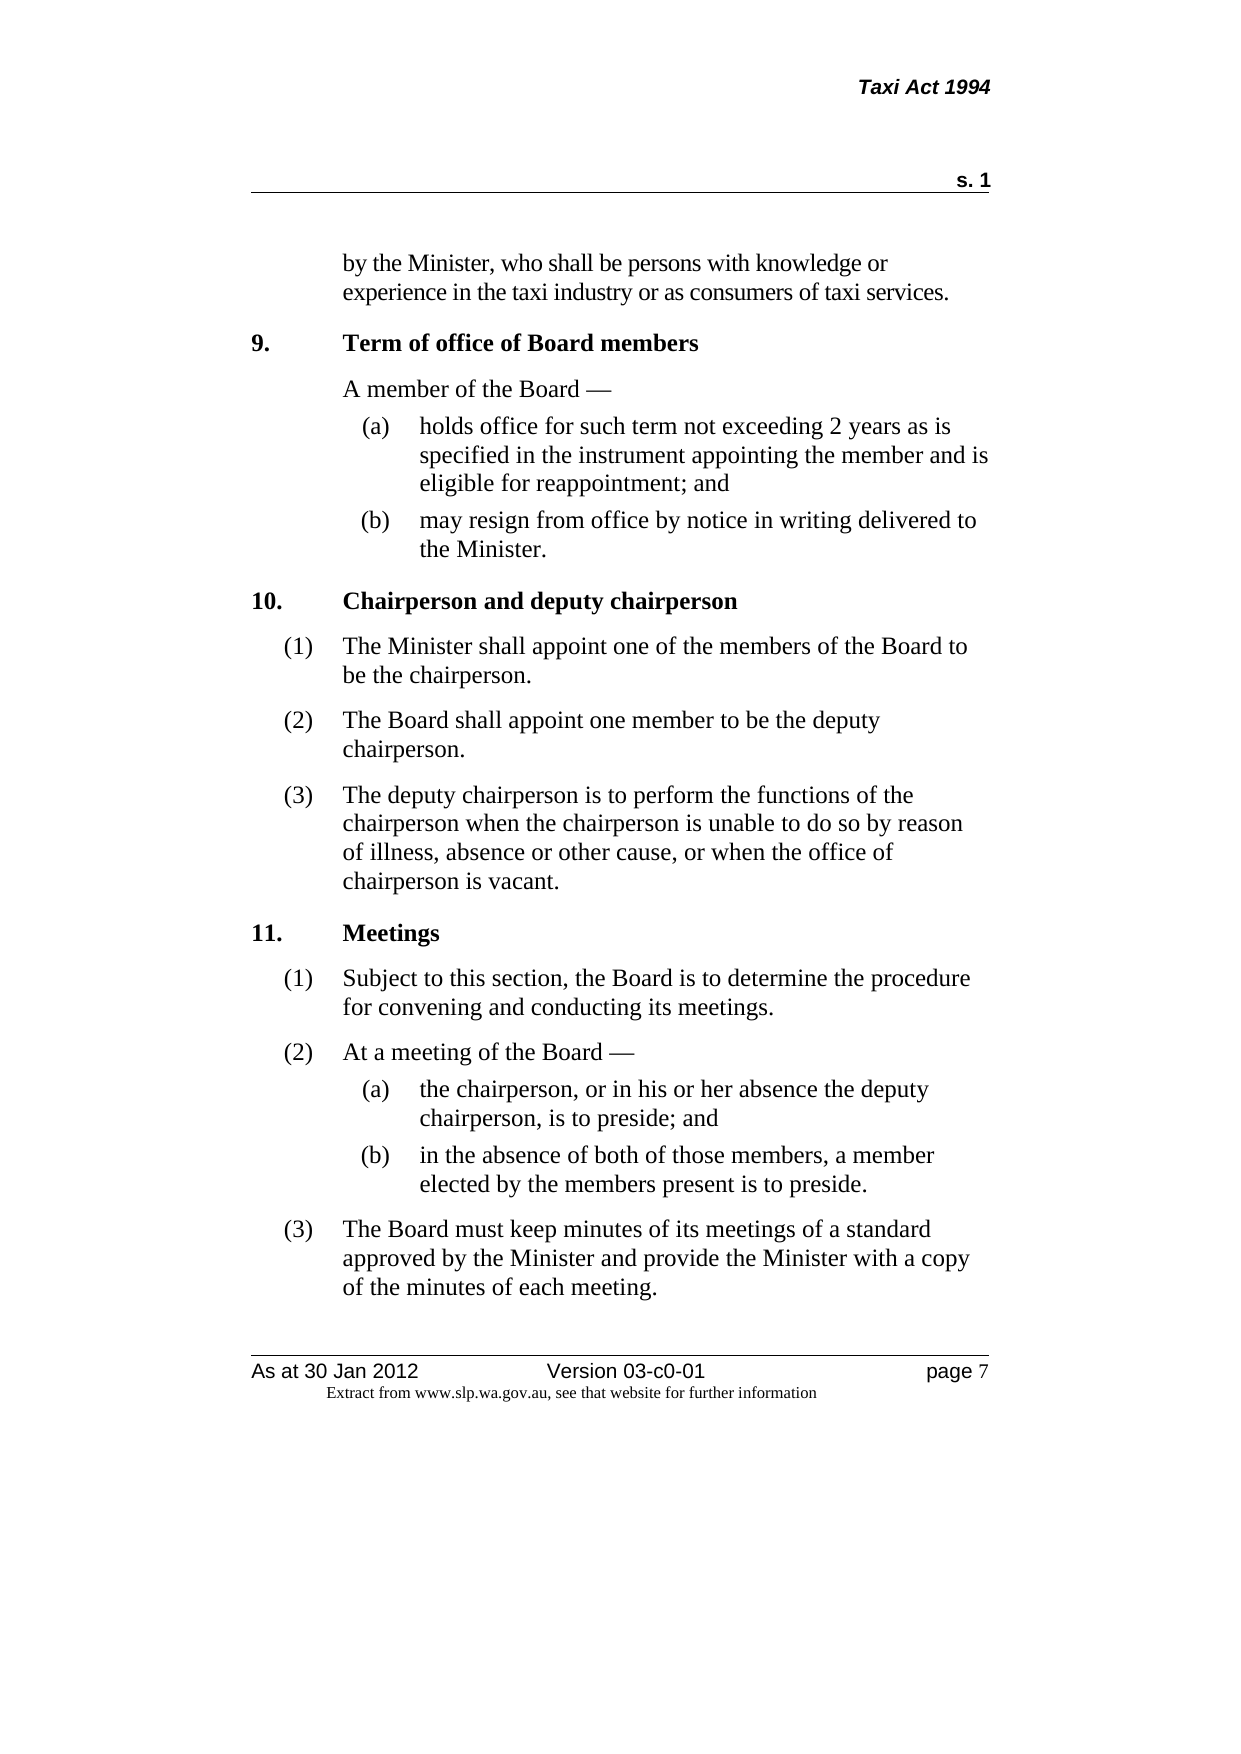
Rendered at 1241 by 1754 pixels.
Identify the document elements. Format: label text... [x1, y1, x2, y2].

text (b) in the absence of both of those members, a member elected by the members present is to preside. [251, 1140, 989, 1198]
text (a) holds office for such term not exceeding 2 years as is specified in the instrument appointing the member and is eligible for reappointment; and [251, 411, 989, 497]
text (2) The Board shall appoint one member to be the deputy chairperson. [251, 706, 989, 763]
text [251, 248, 989, 306]
text (a) the chairperson, or in his or her absence the deputy chairperson, is to preside; and [251, 1074, 989, 1132]
subtitle 10. Chairperson and deputy chairperson [251, 586, 989, 615]
subtitle 11. Meetings [251, 918, 989, 946]
text A member of the Board — [251, 374, 989, 403]
text (3) The Board must keep minutes of its meetings of a standard approved by the Minister and provide the Minister with a copy of the minutes of each meeting. [251, 1214, 989, 1301]
text (3) The deputy chairperson is to perform the functions of the chairperson when the chairperson is unable to do so by reason of illness, absence or other cause, or when the office of chairperson is vacant. [251, 780, 989, 895]
text (1) The Minister shall appoint one of the members of the Board to be the chairperson. [251, 631, 989, 689]
text (b) may resign from office by notice in writing delivered to the Minister. [251, 506, 989, 563]
text (2) At a meeting of the Board — [251, 1037, 989, 1066]
subtitle 9. Term of office of Board members [251, 328, 989, 357]
text (1) Subject to this section, the Board is to determine the procedure for convening and conducting its meetings. [251, 963, 989, 1021]
